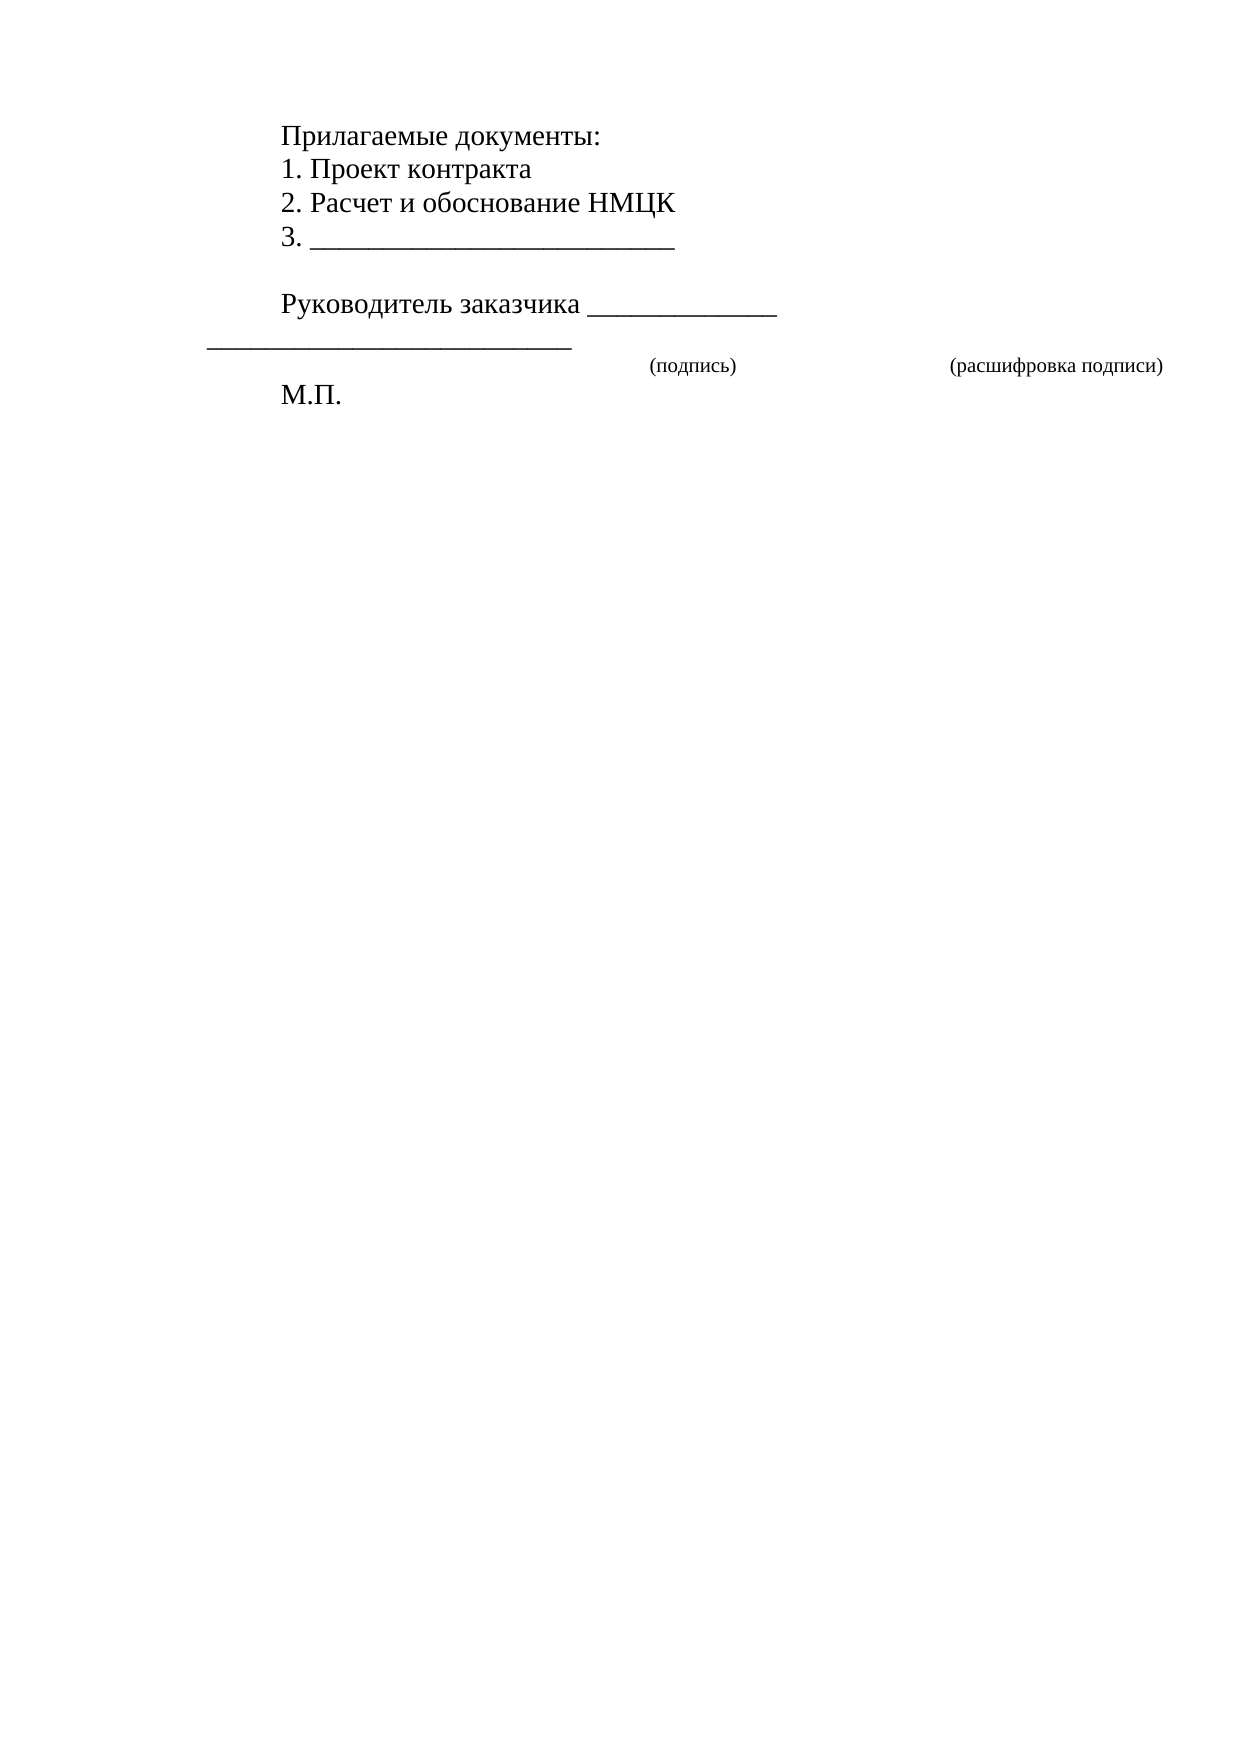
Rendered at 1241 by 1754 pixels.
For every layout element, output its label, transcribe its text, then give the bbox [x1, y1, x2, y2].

text 1. Проект контракта [207, 152, 1166, 185]
text Руководитель заказчика _____________ _________________________ [207, 286, 1166, 353]
text М.П. [207, 377, 1166, 411]
text Прилагаемые документы: [207, 118, 1166, 152]
text 3. _________________________ [207, 219, 1166, 252]
text (подпись) (расшифровка подписи) [207, 353, 1166, 377]
text 2. Расчет и обоснование НМЦК [207, 185, 1166, 219]
